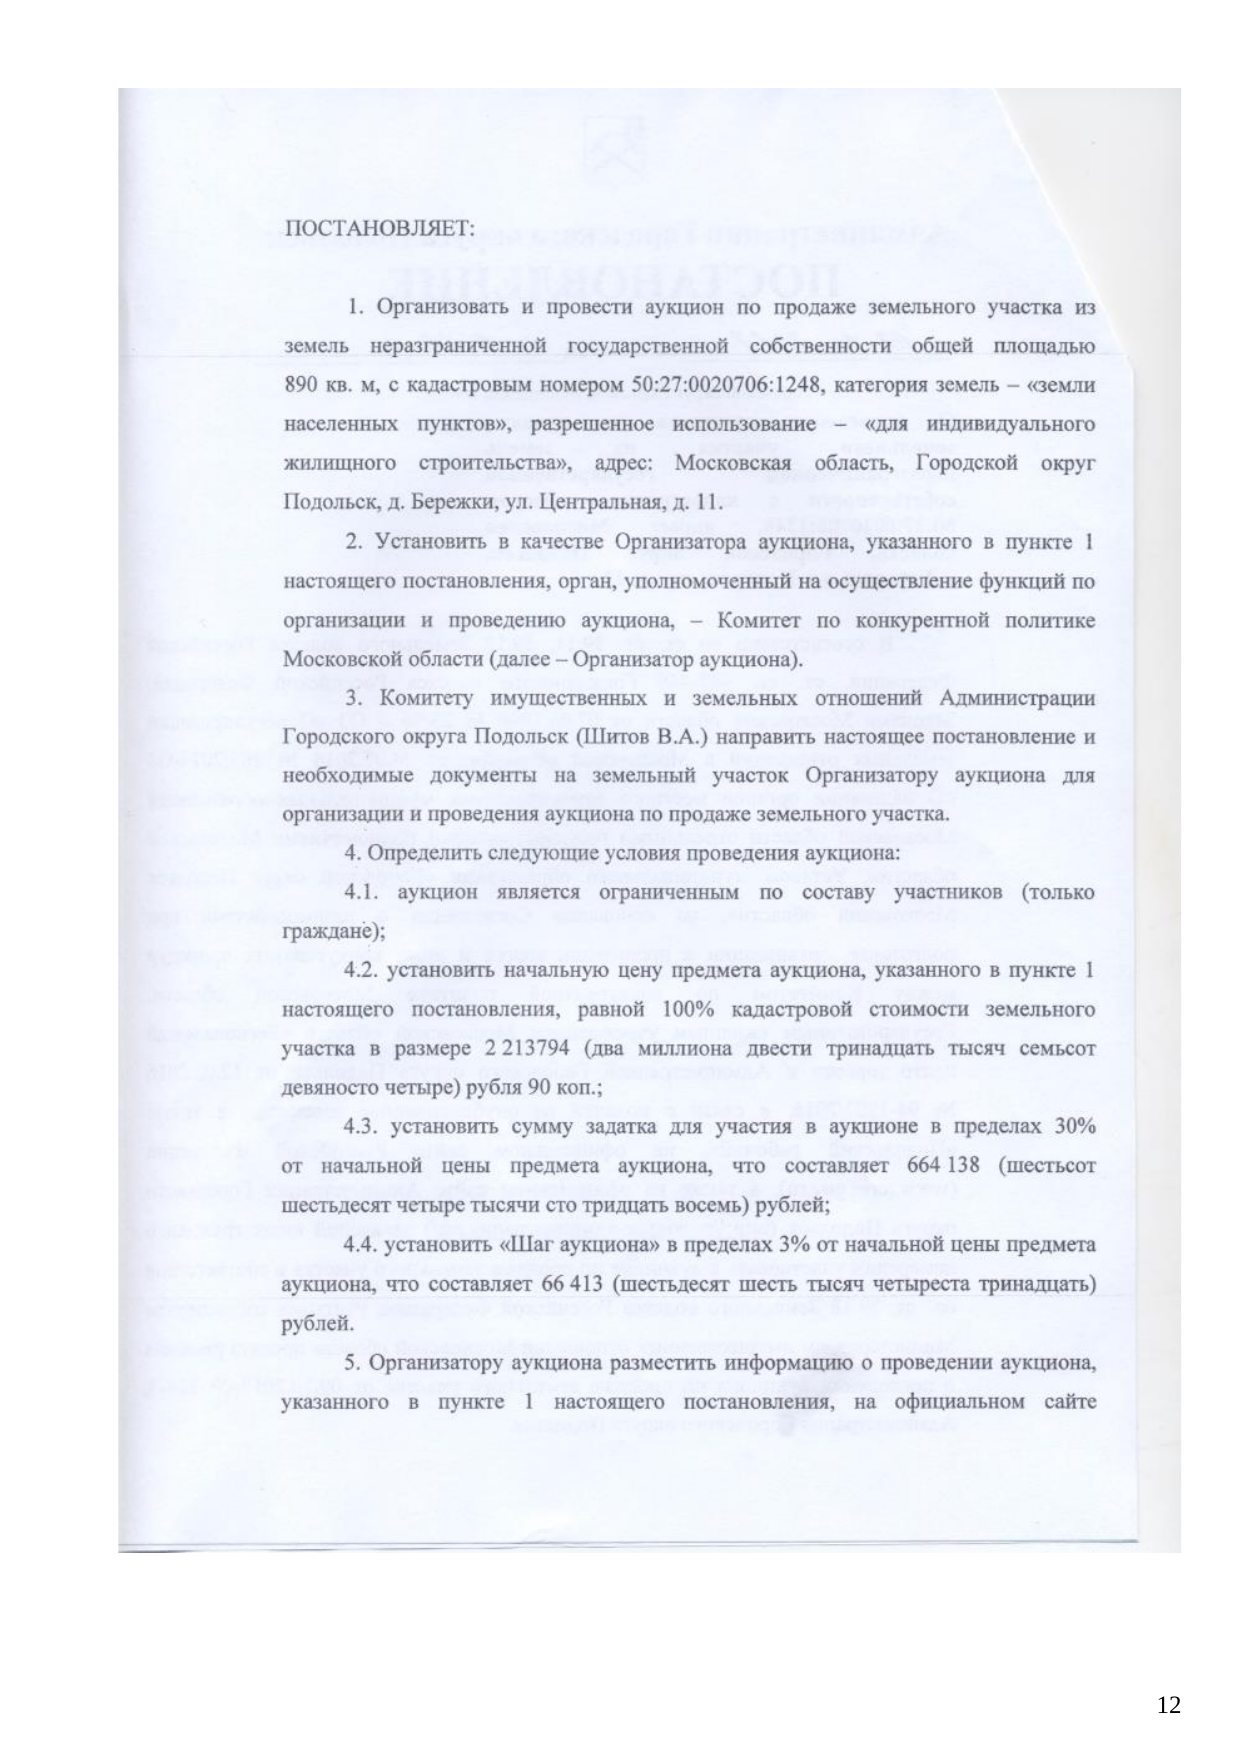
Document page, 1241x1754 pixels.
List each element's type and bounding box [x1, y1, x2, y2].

picture [118, 88, 1182, 1553]
